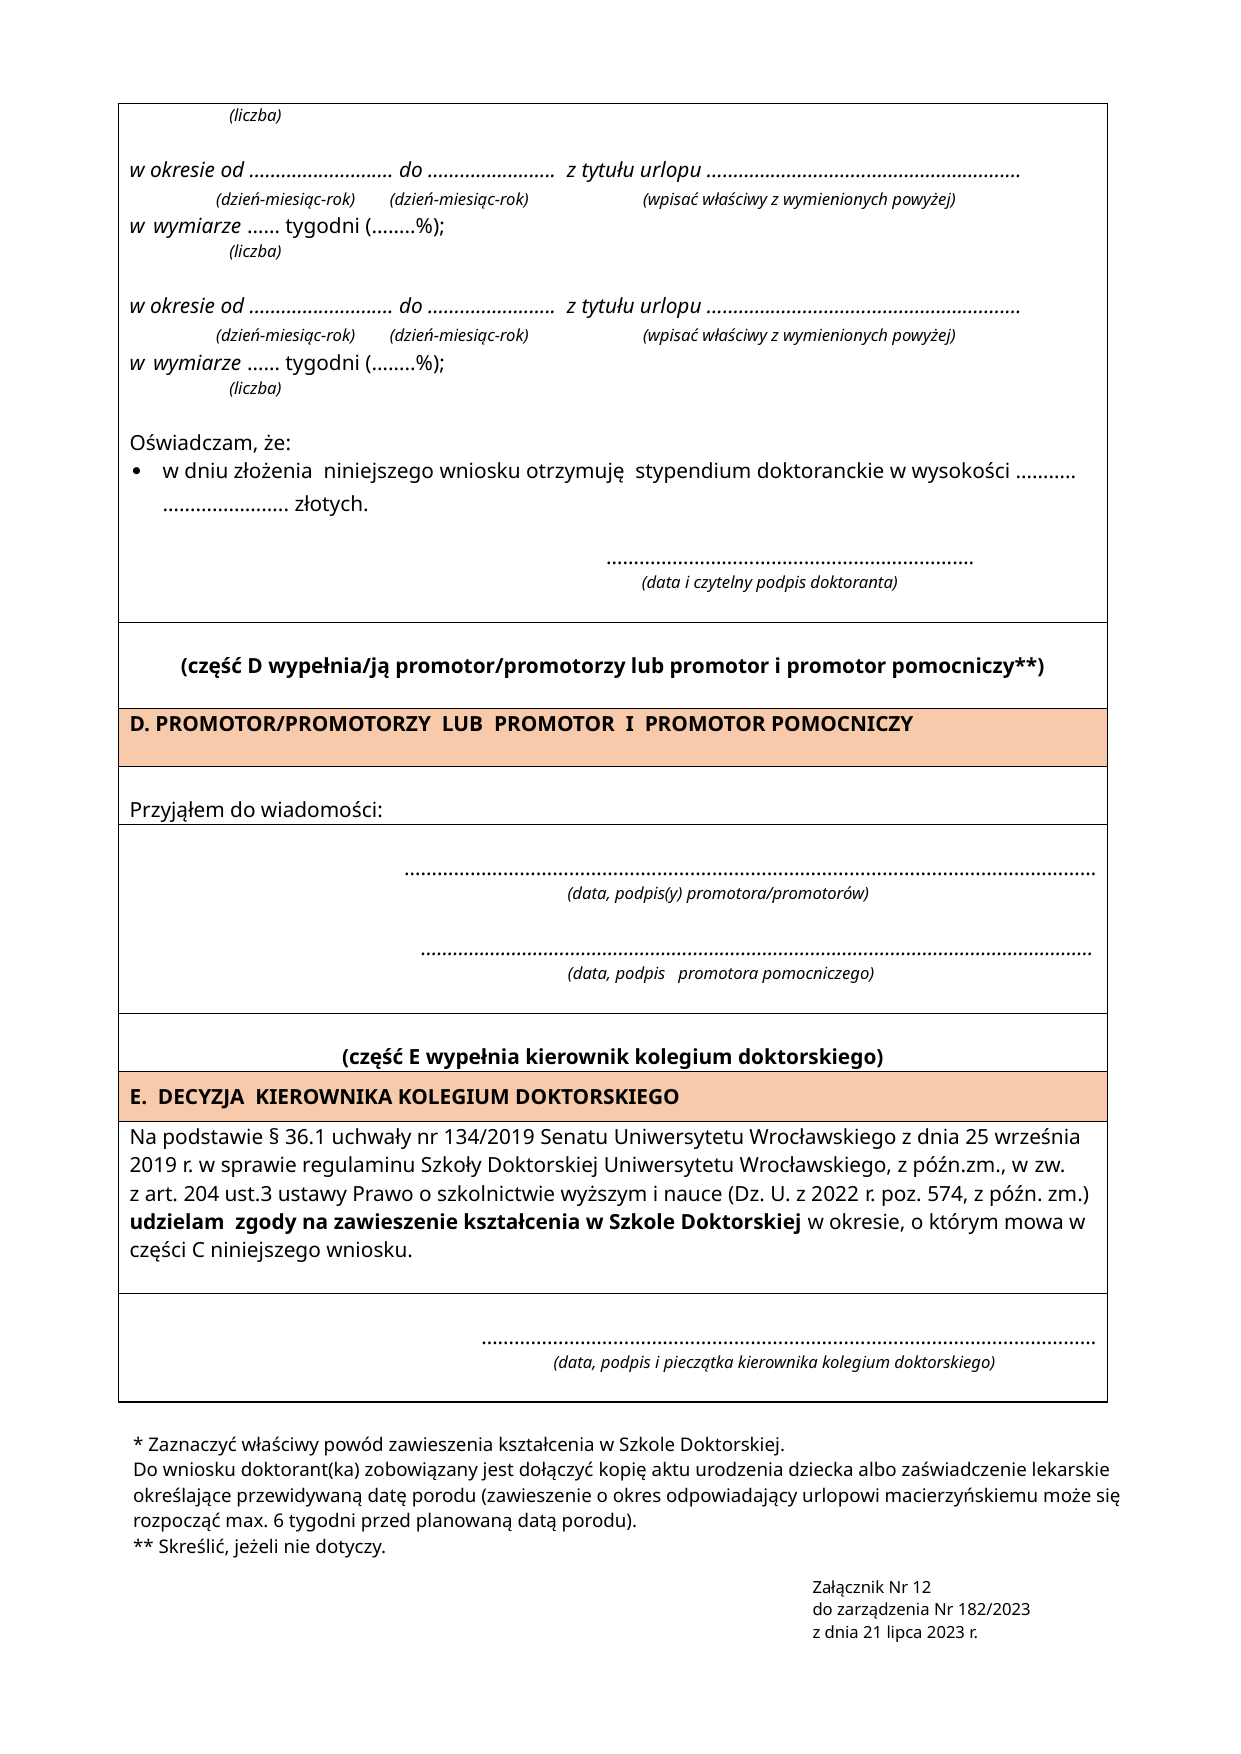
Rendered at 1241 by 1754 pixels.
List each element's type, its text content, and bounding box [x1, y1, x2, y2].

table_cell ……………………………………….………..…………………………………………………………… (data, podpis(y) promotora/promotorów) ………………………………………..………….………………………………………………………… (data, podpis promotora pomocniczego) [119, 825, 1107, 1013]
table_cell E. DECYZJA KIEROWNIKA KOLEGIUM DOKTORSKIEGO [119, 1072, 1107, 1121]
text do zarządzenia Nr 182/2023 [812, 1598, 1122, 1621]
text * Zaznaczyć właściwy powód zawieszenia kształcenia w Szkole Doktorskiej. Do wniosku doktorant(ka) zobowiązany jest dołączyć kopię aktu urodzenia dziecka albo zaświadczenie lekarskie określające przewidywaną datę porodu (zawieszenie o okres odpowiadający urlopowi macierzyńskiemu może się rozpocząć max. 6 tygodni przed planowaną datą porodu). [133, 1431, 1122, 1533]
table_cell Przyjąłem do wiadomości: [119, 767, 1107, 824]
list ** Skreślić, jeżeli nie dotyczy. [133, 1533, 1122, 1558]
table_cell (część D wypełnia/ją promotor/promotorzy lub promotor i promotor pomocniczy**) [119, 623, 1107, 708]
table_cell D. PROMOTOR/PROMOTORZY LUB PROMOTOR I PROMOTOR POMOCNICZY [119, 709, 1107, 766]
text z dnia 21 lipca 2023 r. [812, 1621, 1122, 1643]
table_cell Na podstawie § 36.1 uchwały nr 134/2019 Senatu Uniwersytetu Wrocławskiego z dnia 25 września 2019 r. w sprawie regulaminu Szkoły Doktorskiej Uniwersytetu Wrocławskiego, z późn.zm., w zw. z art. 204 ust.3 ustawy Prawo o szkolnictwie wyższym i nauce (Dz. U. z 2022 r. poz. 574, z późn. zm.) udzielam zgody na zawieszenie kształcenia w Szkole Doktorskiej w okresie, o którym mowa w części C niniejszego wniosku. [119, 1122, 1107, 1292]
table_cell (część E wypełnia kierownik kolegium doktorskiego) [119, 1014, 1107, 1071]
table_cell …………………………………….…………………………………………………………… (data, podpis i pieczątka kierownika kolegium doktorskiego) [119, 1294, 1107, 1401]
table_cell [119, 104, 1107, 622]
text Załącznik Nr 12 [812, 1575, 1122, 1598]
